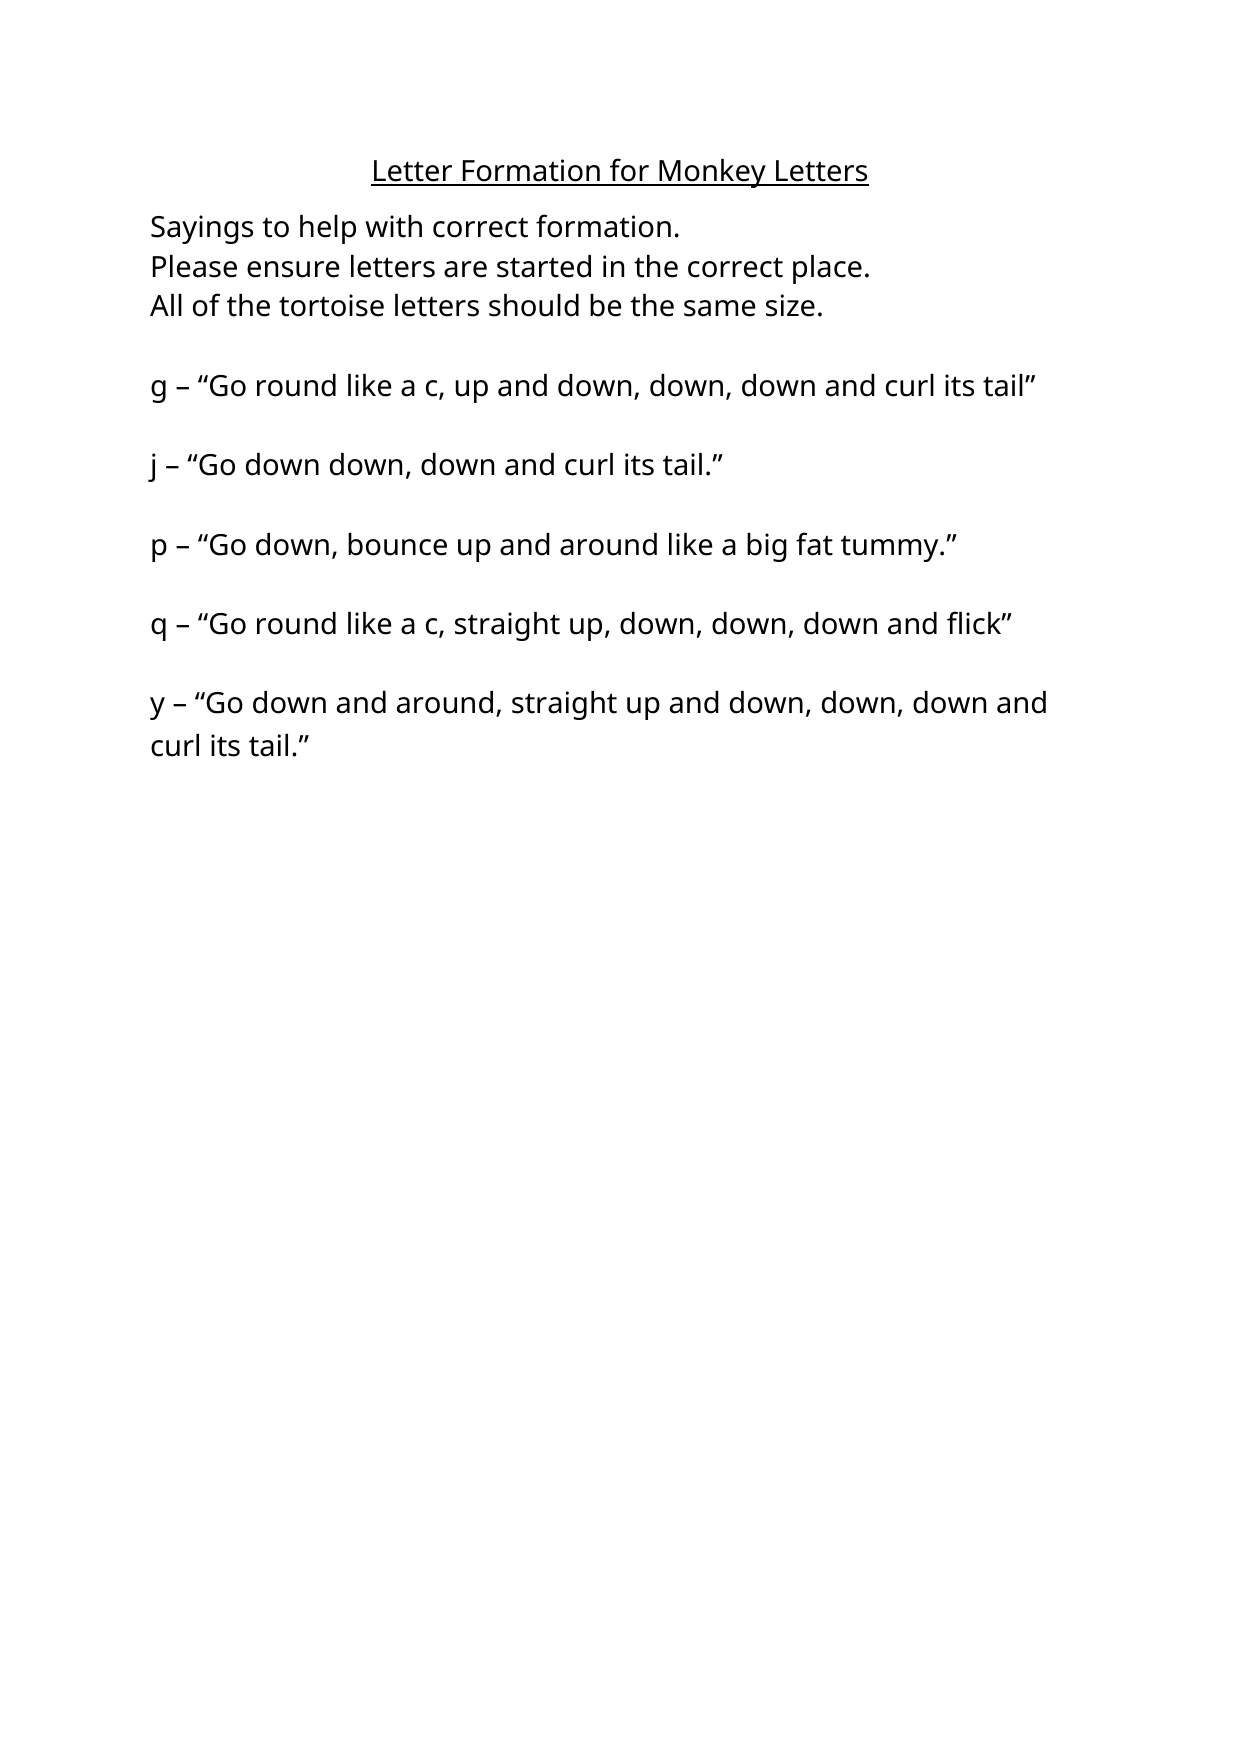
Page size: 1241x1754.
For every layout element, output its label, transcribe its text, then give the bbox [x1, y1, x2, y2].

text p – “Go down, bounce up and around like a big fat tummy.” [150, 524, 1090, 563]
text Please ensure letters are started in the correct place. [150, 246, 1090, 286]
text Sayings to help with correct formation. [150, 206, 1090, 246]
text j – “Go down down, down and curl its tail.” [150, 444, 1090, 484]
text Letter Formation for Monkey Letters [150, 150, 1090, 190]
text All of the tortoise letters should be the same size. [150, 286, 1090, 325]
text g – “Go round like a c, up and down, down, down and curl its tail” [150, 365, 1090, 405]
text y – “Go down and around, straight up and down, down, down and curl its tail.” [150, 683, 1090, 765]
text q – “Go round like a c, straight up, down, down, down and flick” [150, 603, 1090, 643]
